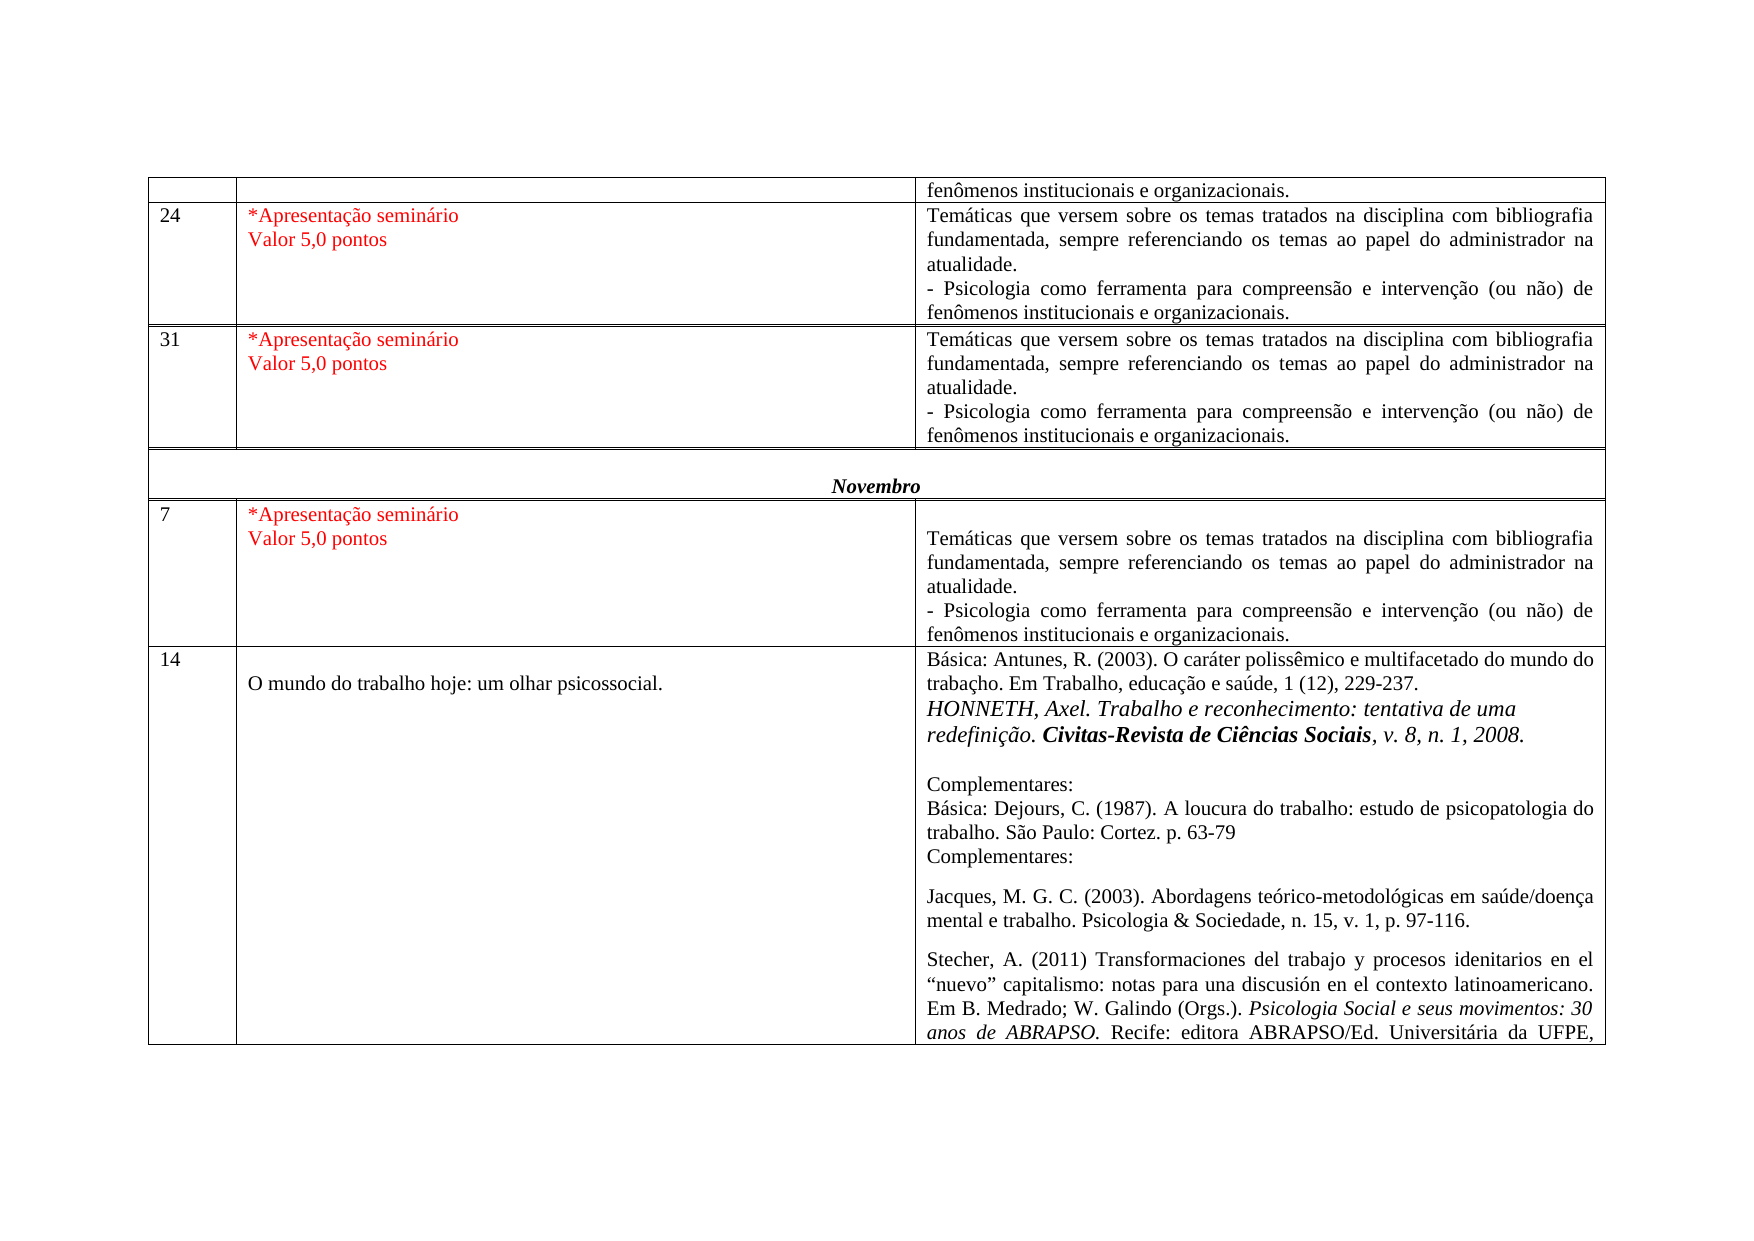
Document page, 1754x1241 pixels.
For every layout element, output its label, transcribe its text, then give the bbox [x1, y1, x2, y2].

table_cell 31 [149, 327, 236, 447]
table_cell *Apresentação seminário Valor 5,0 pontos [237, 203, 915, 324]
table_cell 17 [149, 178, 236, 202]
table_cell Novembro [149, 450, 1605, 498]
table_cell 24 [149, 203, 236, 324]
table_cell 14 [149, 647, 236, 1044]
table_cell 7 [149, 501, 236, 646]
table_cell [916, 647, 1605, 1044]
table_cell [237, 647, 915, 1044]
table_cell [916, 178, 1605, 202]
table_cell *Apresentação seminário Valor 5,0 pontos [237, 501, 915, 646]
table_cell *Apresentação seminário Valor 5,0 pontos [237, 327, 915, 447]
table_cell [237, 178, 915, 202]
